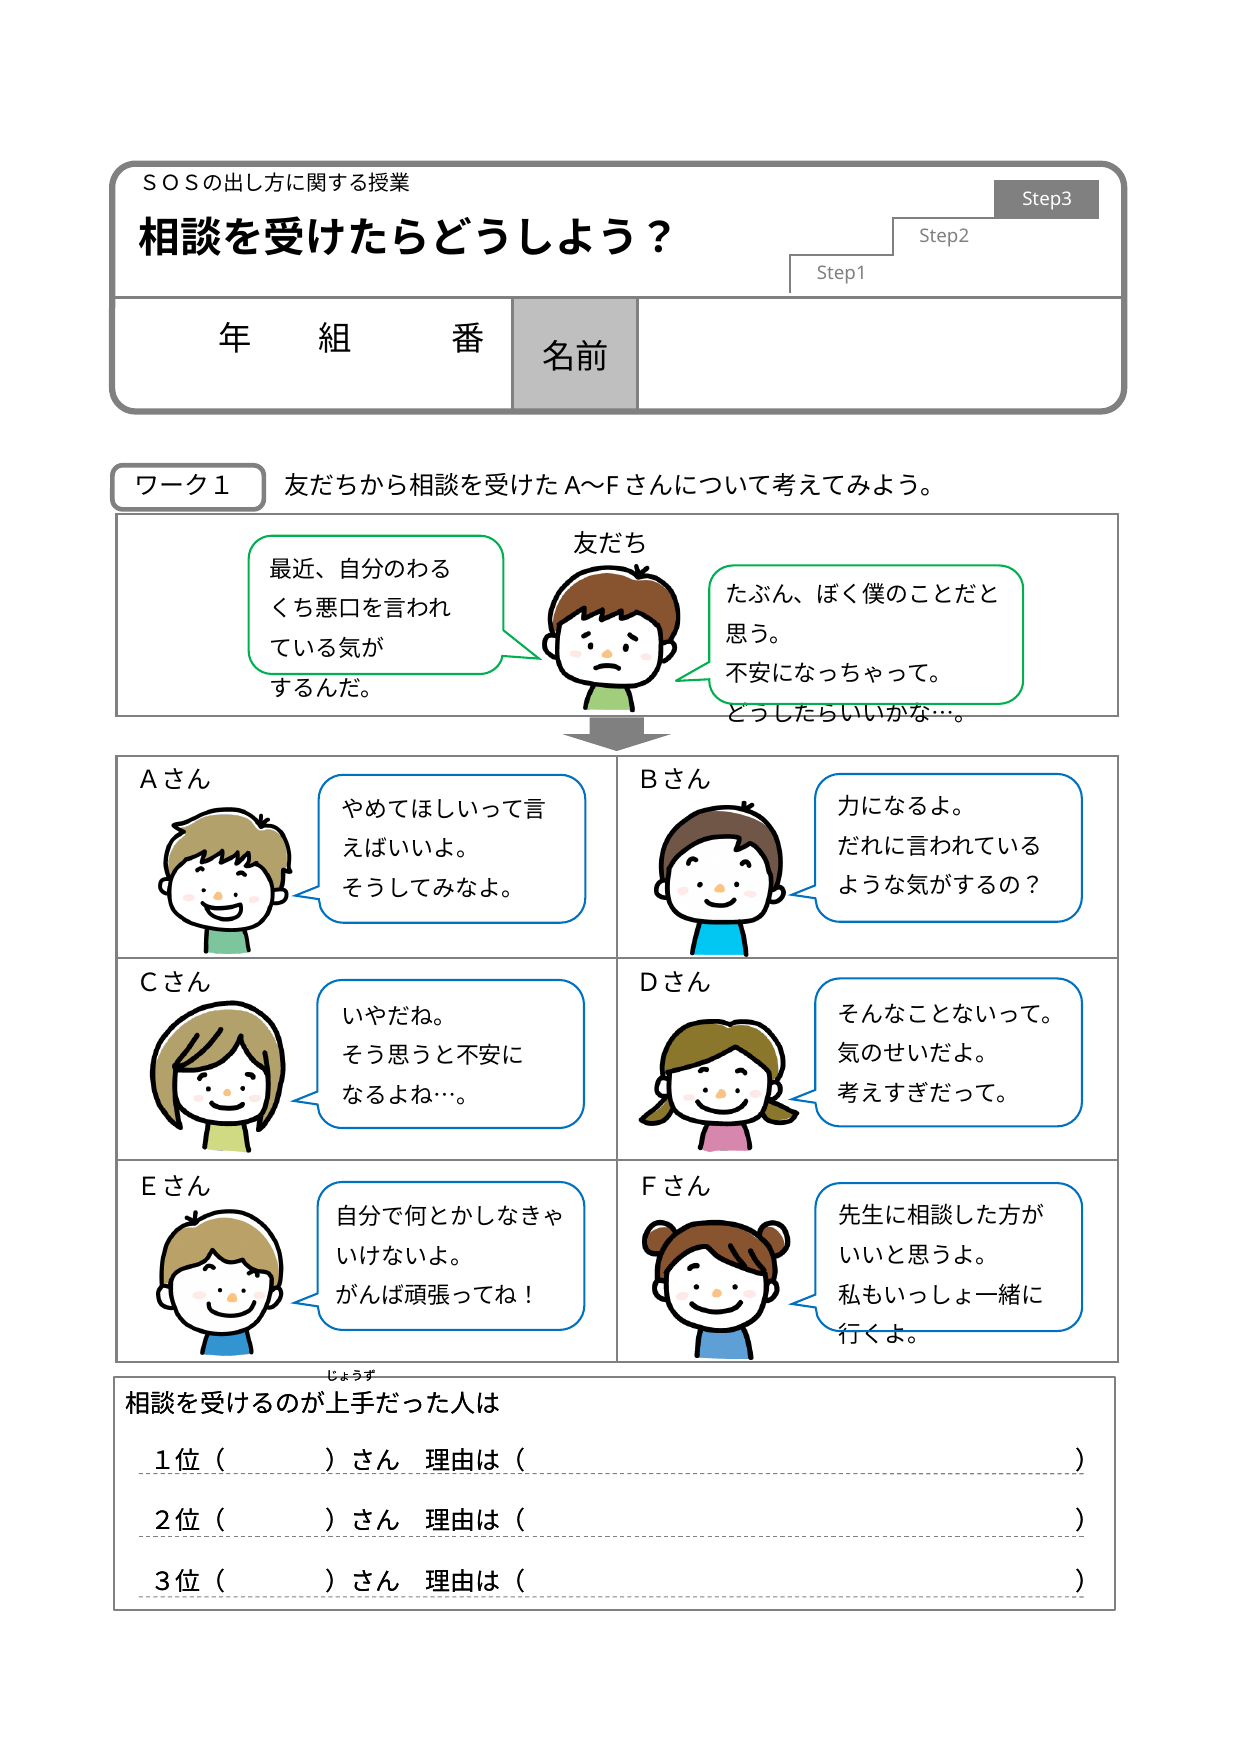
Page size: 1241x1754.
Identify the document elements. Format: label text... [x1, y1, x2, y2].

picture [634, 1015, 804, 1160]
table_cell [118, 1161, 616, 1361]
table_header [118, 515, 1117, 715]
table_header [118, 757, 616, 957]
text ワーク１ 友だちから相談を受けたA～Fさんについて考えてみよう。 [134, 468, 261, 502]
picture [155, 802, 296, 958]
picture [618, 1195, 802, 1371]
table_cell [618, 959, 1117, 1159]
text ワーク１ 友だちから相談を受けたA～Fさんについて考えてみよう。 [261, 464, 1128, 502]
table_cell [118, 959, 616, 1159]
table_cell [618, 1161, 1117, 1361]
picture [151, 1203, 288, 1360]
table_header [618, 757, 1117, 957]
picture [127, 993, 304, 1163]
picture [538, 556, 684, 716]
picture [652, 791, 791, 960]
